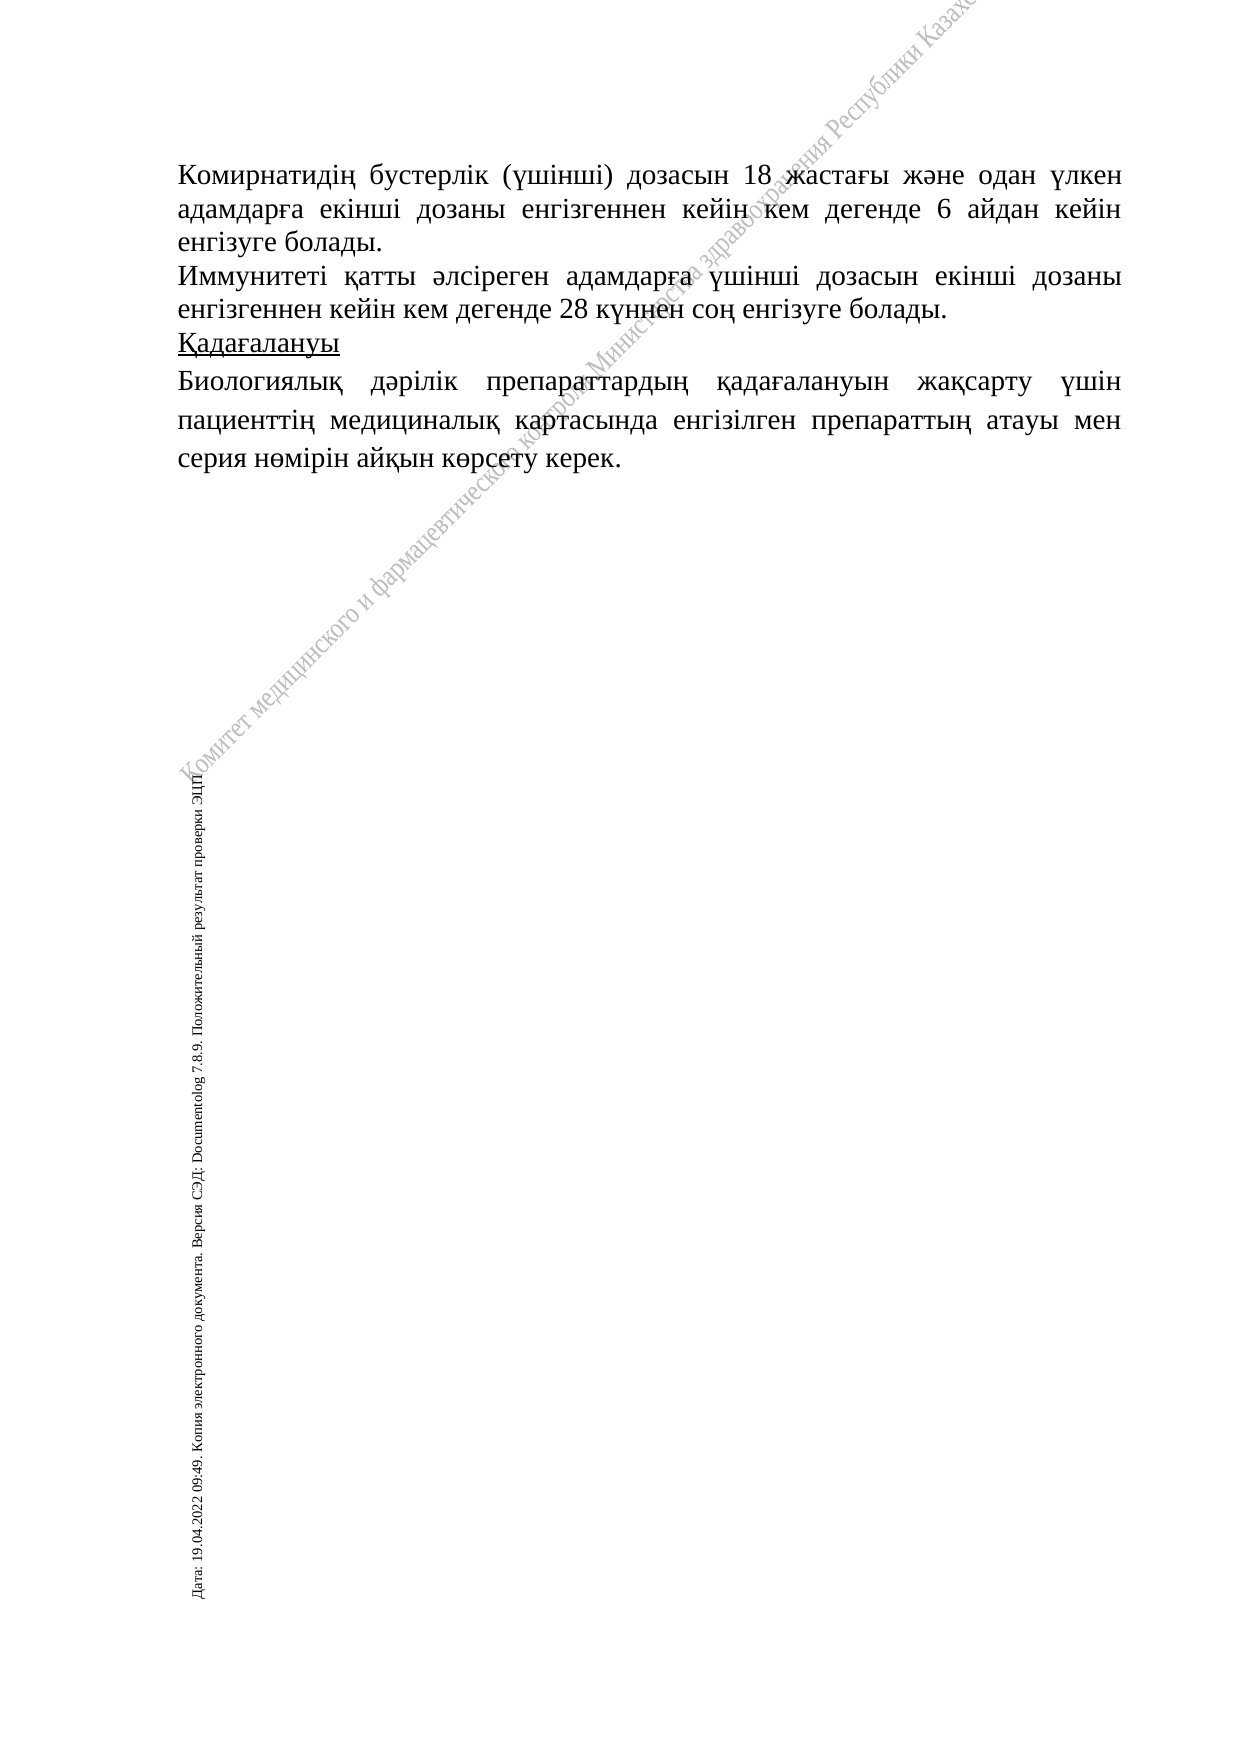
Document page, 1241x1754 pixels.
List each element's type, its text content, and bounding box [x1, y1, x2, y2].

text Қадағалануы [177, 325, 1122, 358]
text Комирнатидің бустерлік (үшінші) дозасын 18 жастағы және одан үлкен адамдарға екінші дозаны енгізгеннен кейін кем дегенде 6 айдан кейін енгізуге болады. [177, 157, 1122, 258]
text Биологиялық дәрілік препараттардың қадағалануын жақсарту үшін пациенттің медициналық картасында енгізілген препараттың атауы мен серия нөмірін айқын көрсету керек. [177, 363, 1122, 474]
text Иммунитеті қатты әлсіреген адамдарға үшінші дозасын екінші дозаны енгізгеннен кейін кем дегенде 28 күннен соң енгізуге болады. [177, 258, 1122, 325]
